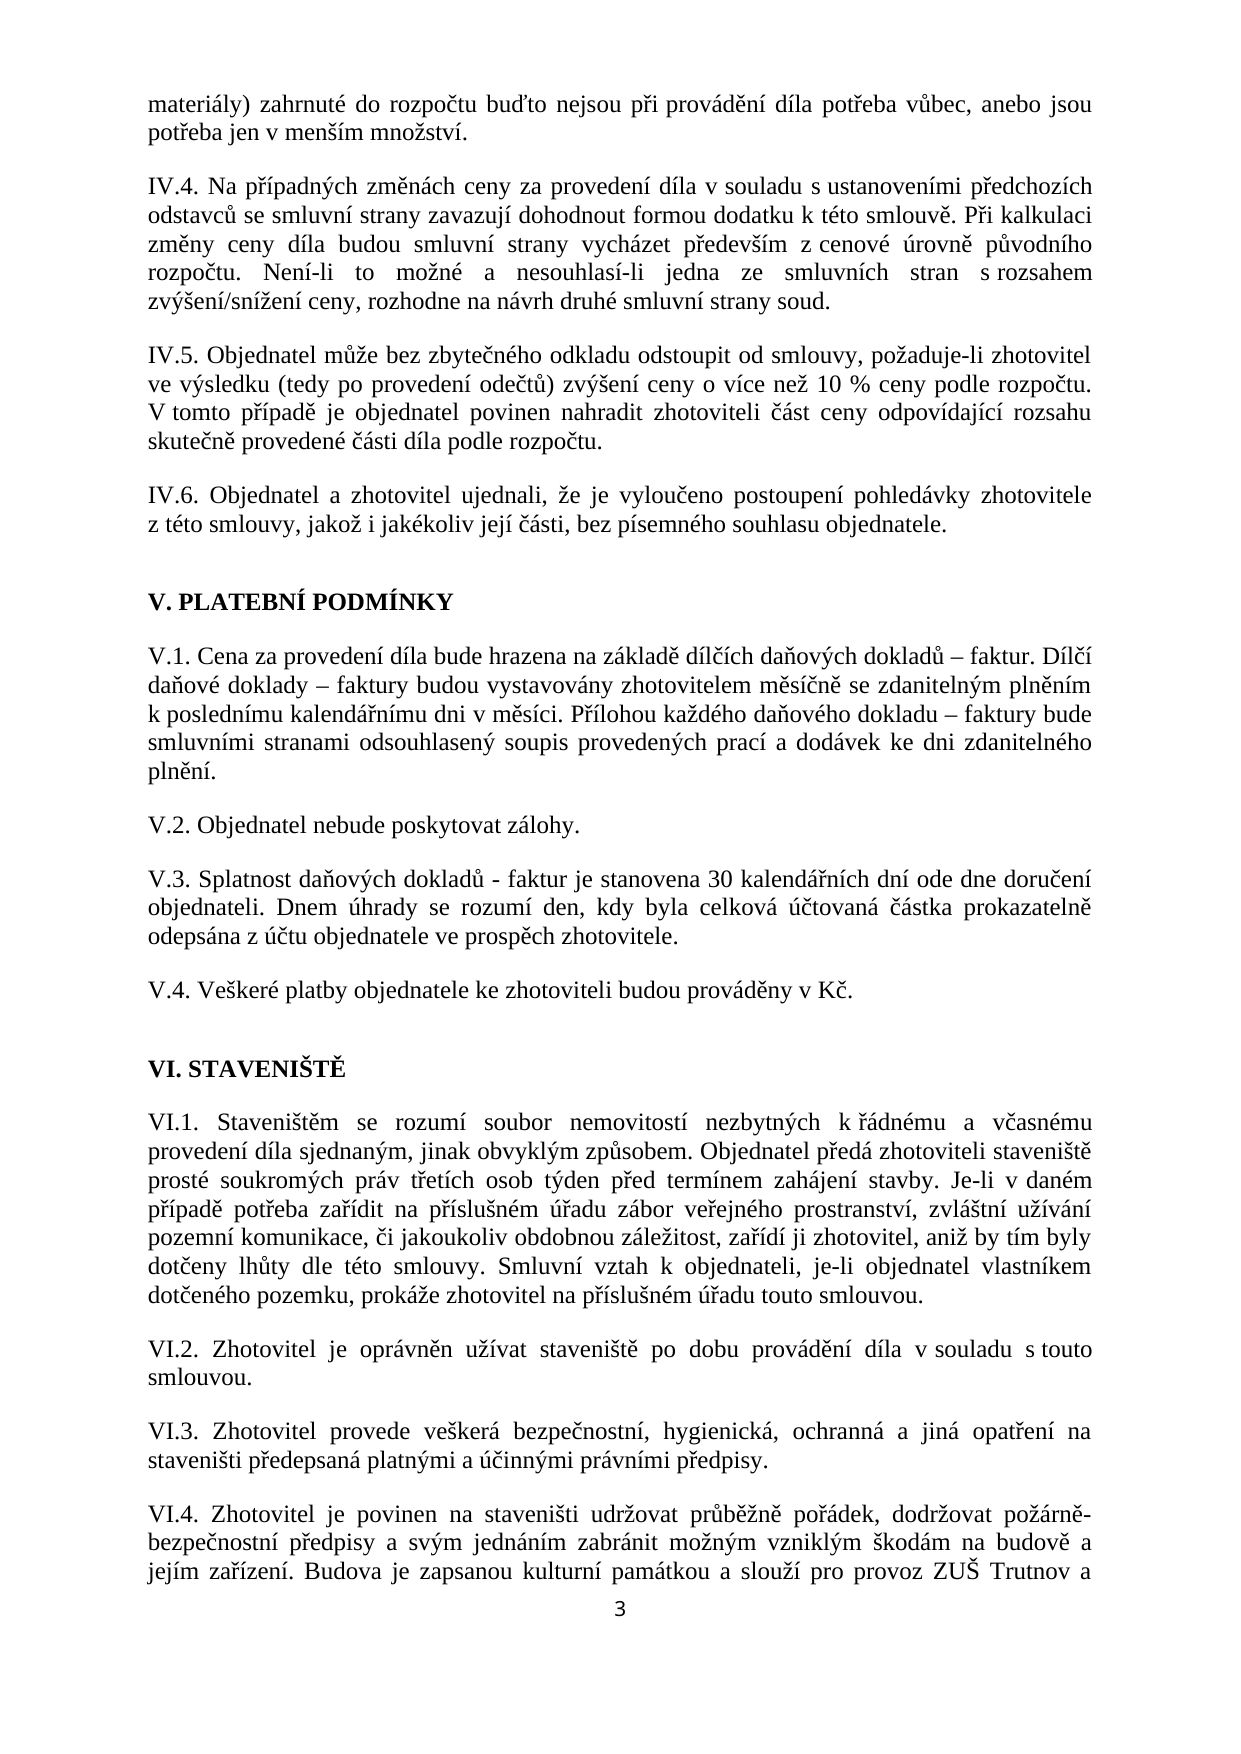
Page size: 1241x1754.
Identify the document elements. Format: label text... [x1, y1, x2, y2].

text VI.1. Staveništěm se rozumí soubor nemovitostí nezbytných k řádnému a včasnému provedení díla sjednaným, jinak obvyklým způsobem. Objednatel předá zhotoviteli staveniště prosté soukromých práv třetích osob týden před termínem zahájení stavby. Je-li v daném případě potřeba zařídit na příslušném úřadu zábor veřejného prostranství, zvláštní užívání pozemní komunikace, či jakoukoliv obdobnou záležitost, zařídí ji zhotovitel, aniž by tím byly dotčeny lhůty dle této smlouvy. Smluvní vztah k objednateli, je-li objednatel vlastníkem dotčeného pozemku, prokáže zhotovitel na příslušném úřadu touto smlouvou. [148, 1107, 1092, 1309]
text VI. STAVENIŠTĚ [148, 1054, 1092, 1082]
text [148, 1499, 1092, 1585]
text VI.3. Zhotovitel provede veškerá bezpečnostní, hygienická, ochranná a jiná opatření na staveništi předepsaná platnými a účinnými právními předpisy. [148, 1416, 1092, 1474]
text IV.6. Objednatel a zhotovitel ujednali, že je vyloučeno postoupení pohledávky zhotovitele z této smlouvy, jakož i jakékoliv její části, bez písemného souhlasu objednatele. [148, 480, 1092, 537]
text IV.4. Na případných změnách ceny za provedení díla v souladu s ustanoveními předchozích odstavců se smluvní strany zavazují dohodnout formou dodatku k této smlouvě. Při kalkulaci změny ceny díla budou smluvní strany vycházet především z cenové úrovně původního rozpočtu. Není-li to možné a nesouhlasí-li jedna ze smluvních stran s rozsahem zvýšení/snížení ceny, rozhodne na návrh druhé smluvní strany soud. [148, 171, 1092, 315]
text V.3. Splatnost daňových dokladů - faktur je stanovena 30 kalendářních dní ode dne doručení objednateli. Dnem úhrady se rozumí den, kdy byla celková účtovaná částka prokazatelně odepsána z účtu objednatele ve prospěch zhotovitele. [148, 864, 1092, 950]
text VI.2. Zhotovitel je oprávněn užívat staveniště po dobu provádění díla v souladu s touto smlouvou. [148, 1334, 1092, 1391]
text V.1. Cena za provedení díla bude hrazena na základě dílčích daňových dokladů – faktur. Dílčí daňové doklady – faktury budou vystavovány zhotovitelem měsíčně se zdanitelným plněním k poslednímu kalendářnímu dni v měsíci. Přílohou každého daňového dokladu – faktury bude smluvními stranami odsouhlasený soupis provedených prací a dodávek ke dni zdanitelného plnění. [148, 641, 1092, 785]
text IV.5. Objednatel může bez zbytečného odkladu odstoupit od smlouvy, požaduje-li zhotovitel ve výsledku (tedy po provedení odečtů) zvýšení ceny o více než 10 % ceny podle rozpočtu. V tomto případě je objednatel povinen nahradit zhotoviteli část ceny odpovídající rozsahu skutečně provedené části díla podle rozpočtu. [148, 340, 1092, 455]
text V.2. Objednatel nebude poskytovat zálohy. [148, 810, 1092, 839]
text V. PLATEBNÍ PODMÍNKY [148, 587, 1092, 616]
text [148, 89, 1092, 146]
text V.4. Veškeré platby objednatele ke zhotoviteli budou prováděny v Kč. [148, 975, 1092, 1004]
